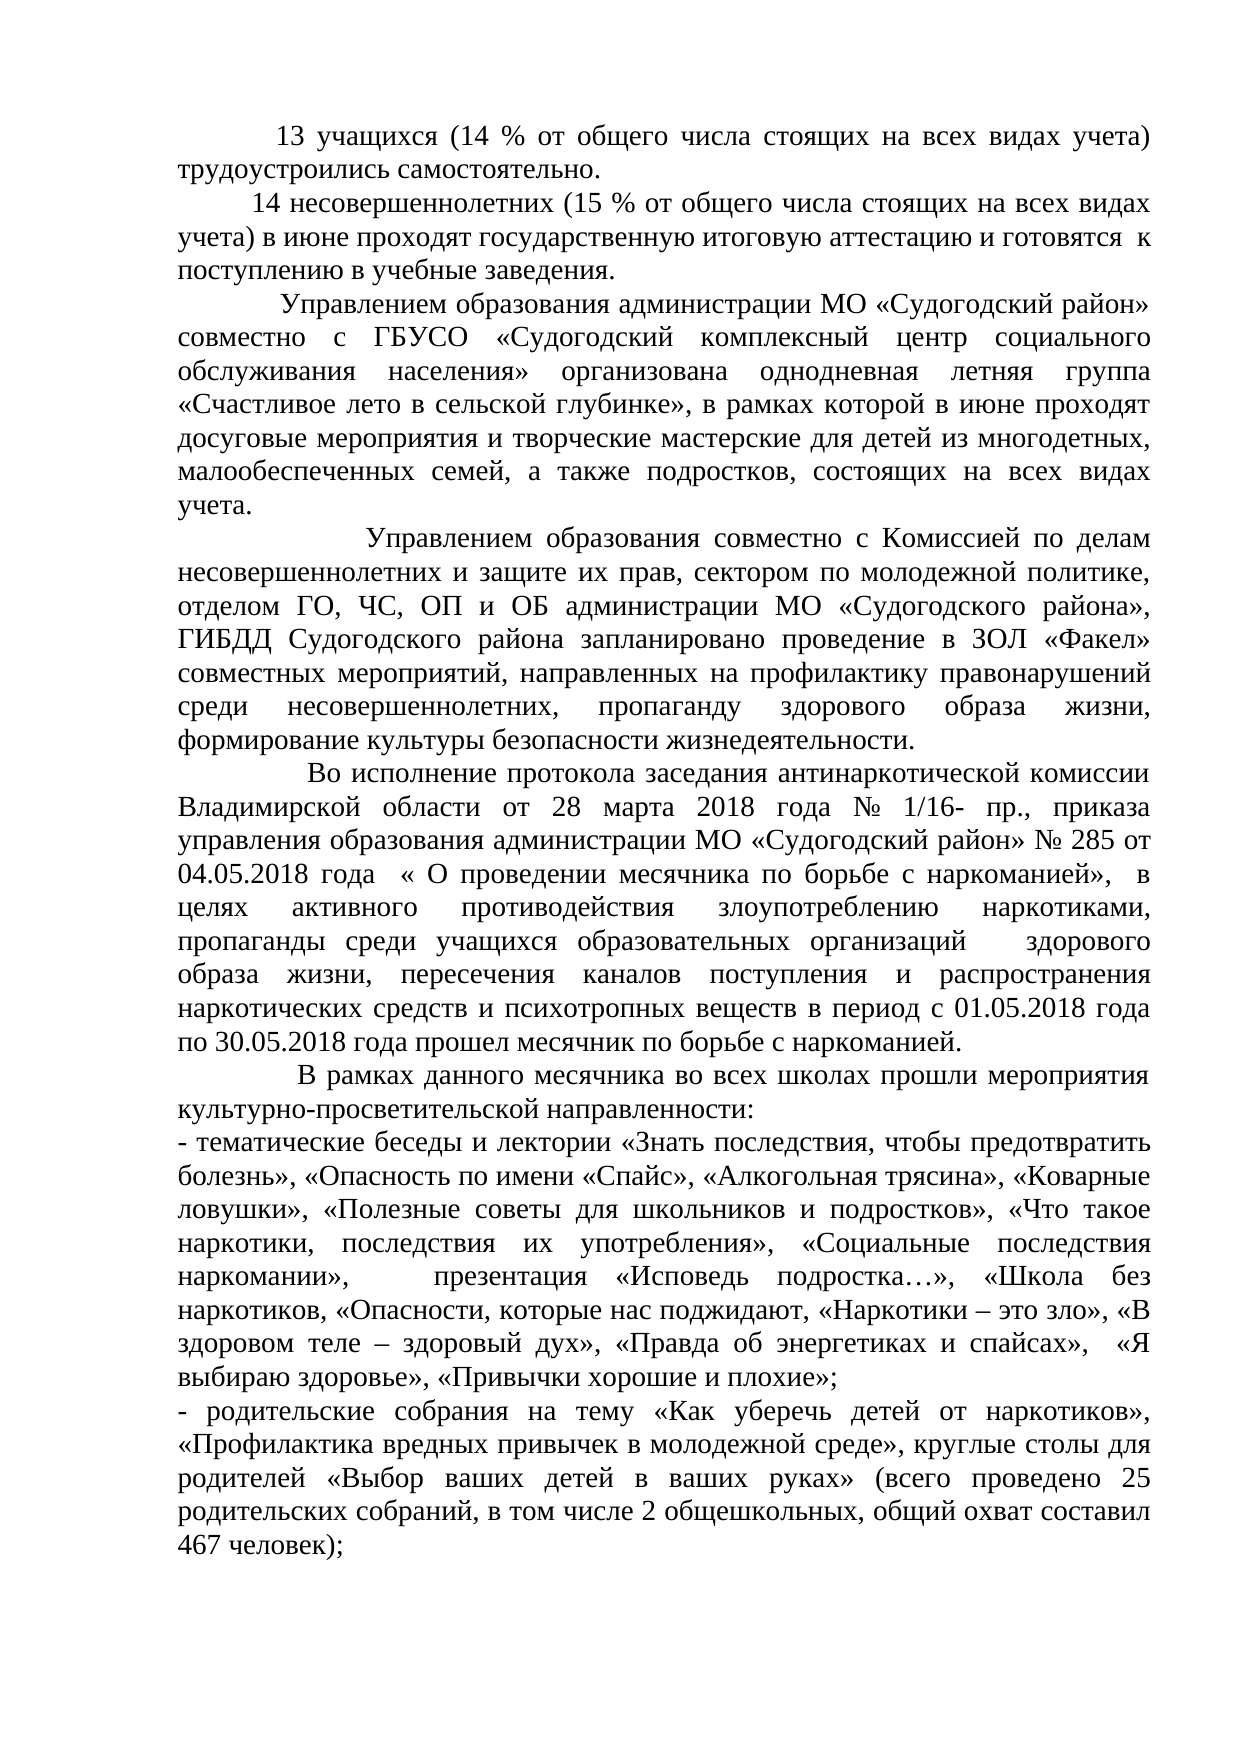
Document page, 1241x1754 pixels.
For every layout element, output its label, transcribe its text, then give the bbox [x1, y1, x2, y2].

text В рамках данного месячника во всех школах прошли мероприятия культурно-просветительской направленности: [177, 1057, 1152, 1124]
text Во исполнение протокола заседания антинаркотической комиссии Владимирской области от 28 марта 2018 года № 1/16- пр., приказа управления образования администрации МО «Судогодский район» № 285 от 04.05.2018 года « О проведении месячника по борьбе с наркоманией», в целях активного противодействия злоупотреблению наркотиками, пропаганды среди учащихся образовательных организаций здорового образа жизни, пересечения каналов поступления и распространения наркотических средств и психотропных веществ в период с 01.05.2018 года по 30.05.2018 года прошел месячник по борьбе с наркоманией. [177, 755, 1152, 1057]
text Управлением образования администрации МО «Судогодский район» совместно с ГБУСО «Судогодский комплексный центр социального обслуживания населения» организована однодневная летняя группа «Счастливое лето в сельской глубинке», в рамках которой в июне проходят досуговые мероприятия и творческие мастерские для детей из многодетных, малообеспеченных семей, а также подростков, состоящих на всех видах учета. [177, 286, 1152, 521]
text 14 несовершеннолетних (15 % от общего числа стоящих на всех видах учета) в июне проходят государственную итоговую аттестацию и готовятся к поступлению в учебные заведения. [177, 185, 1152, 286]
text Управлением образования совместно с Комиссией по делам несовершеннолетних и защите их прав, сектором по молодежной политике, отделом ГО, ЧС, ОП и ОБ администрации МО «Судогодского района», ГИБДД Судогодского района запланировано проведение в ЗОЛ «Факел» совместных мероприятий, направленных на профилактику правонарушений среди несовершеннолетних, пропаганду здорового образа жизни, формирование культуры безопасности жизнедеятельности. [177, 521, 1152, 755]
text 13 учащихся (14 % от общего числа стоящих на всех видах учета) трудоустроились самостоятельно. [177, 118, 1152, 185]
text - родительские собрания на тему «Как уберечь детей от наркотиков», «Профилактика вредных привычек в молодежной среде», круглые столы для родителей «Выбор ваших детей в ваших руках» (всего проведено 25 родительских собраний, в том числе 2 общешкольных, общий охват составил 467 человек); [177, 1393, 1152, 1560]
text - тематические беседы и лектории «Знать последствия, чтобы предотвратить болезнь», «Опасность по имени «Спайс», «Алкогольная трясина», «Коварные ловушки», «Полезные советы для школьников и подростков», «Что такое наркотики, последствия их употребления», «Социальные последствия наркомании», презентация «Исповедь подростка…», «Школа без наркотиков, «Опасности, которые нас поджидают, «Наркотики – это зло», «В здоровом теле – здоровый дух», «Правда об энергетиках и спайсах», «Я выбираю здоровье», «Привычки хорошие и плохие»; [177, 1124, 1152, 1393]
